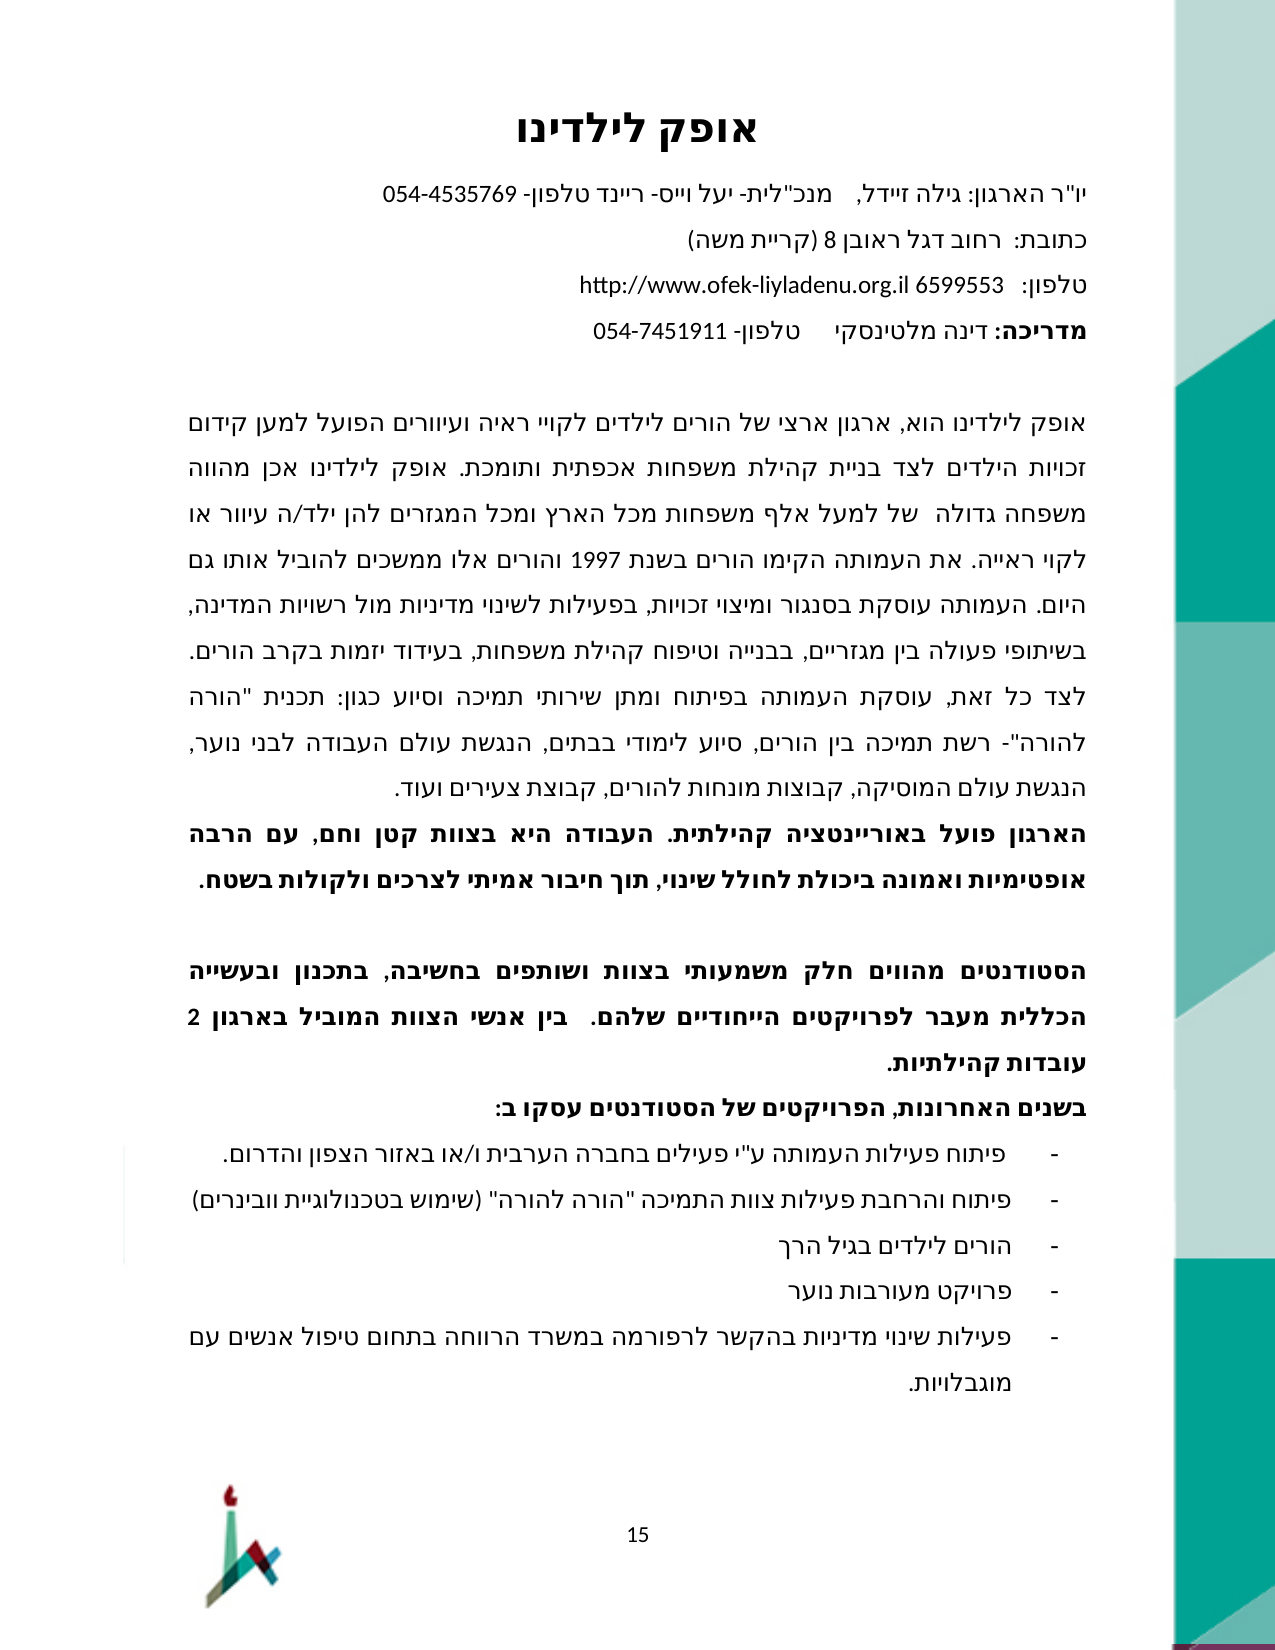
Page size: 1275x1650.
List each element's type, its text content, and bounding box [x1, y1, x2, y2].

text בשנים האחרונות, הפרויקטים של הסטודנטים עסקו ב: [187, 1093, 1087, 1123]
picture [123, 0, 1275, 1650]
list פרויקט מעורבות נוער [187, 1276, 1050, 1306]
text אופק לילדינו [187, 102, 1087, 153]
list פעילות שינוי מדיניות בהקשר לרפורמה במשרד הרווחה בתחום טיפול אנשים עם מוגבלויות. [187, 1321, 1050, 1397]
text מדריכה: דינה מלטינסקי טלפון- 054-7451911 [187, 315, 1087, 346]
text יו"ר הארגון: גילה זיידל, מנכ"לית- יעל וייס- ריינד טלפון- 054-4535769 [187, 178, 1087, 208]
list הורים לילדים בגיל הרך [187, 1230, 1050, 1260]
text הארגון פועל באוריינטציה קהילתית. העבודה היא בצוות קטן וחם, עם הרבה אופטימיות ואמונה ביכולת לחולל שינוי, תוך חיבור אמיתי לצרכים ולקולות בשטח. [187, 818, 1087, 894]
text הסטודנטים מהווים חלק משמעותי בצוות ושותפים בחשיבה, בתכנון ובעשייה הכללית מעבר לפרויקטים הייחודיים שלהם. בין אנשי הצוות המוביל בארגון 2 עובדות קהילתיות. [187, 955, 1087, 1077]
text כתובת: רחוב דגל ראובן 8 (קריית משה) [187, 224, 1087, 254]
list פיתוח פעילות העמותה ע"י פעילים בחברה הערבית ו/או באזור הצפון והדרום. [187, 1138, 1050, 1169]
text טלפון: 6599553 http://www.ofek-liyladenu.org.il [187, 269, 1087, 300]
list פיתוח והרחבת פעילות צוות התמיכה "הורה להורה" (שימוש בטכנולוגיית וובינרים) [187, 1184, 1050, 1214]
text אופק לילדינו הוא, ארגון ארצי של הורים לילדים לקויי ראיה ועיוורים הפועל למען קידום זכויות הילדים לצד בניית קהילת משפחות אכפתית ותומכת. אופק לילדינו אכן מהווה משפחה גדולה של למעל אלף משפחות מכל הארץ ומכל המגזרים להן ילד/ה עיוור או לקוי ראייה. את העמותה הקימו הורים בשנת 1997 והורים אלו ממשכים להוביל אותו גם היום. העמותה עוסקת בסנגור ומיצוי זכויות, בפעילות לשינוי מדיניות מול רשויות המדינה,בשיתופי פעולה בין מגזריים, בבנייה וטיפוח קהילת משפחות, בעידוד יזמות בקרב הורים. לצד כל זאת, עוסקת העמותה בפיתוח ומתן שירותי תמיכה וסיוע כגון: תכנית "הורה להורה"- רשת תמיכה בין הורים, סיוע לימודי בבתים, הנגשת עולם העבודה לבני נוער, הנגשת עולם המוסיקה, קבוצות מונחות להורים, קבוצת צעירים ועוד. [187, 407, 1087, 803]
